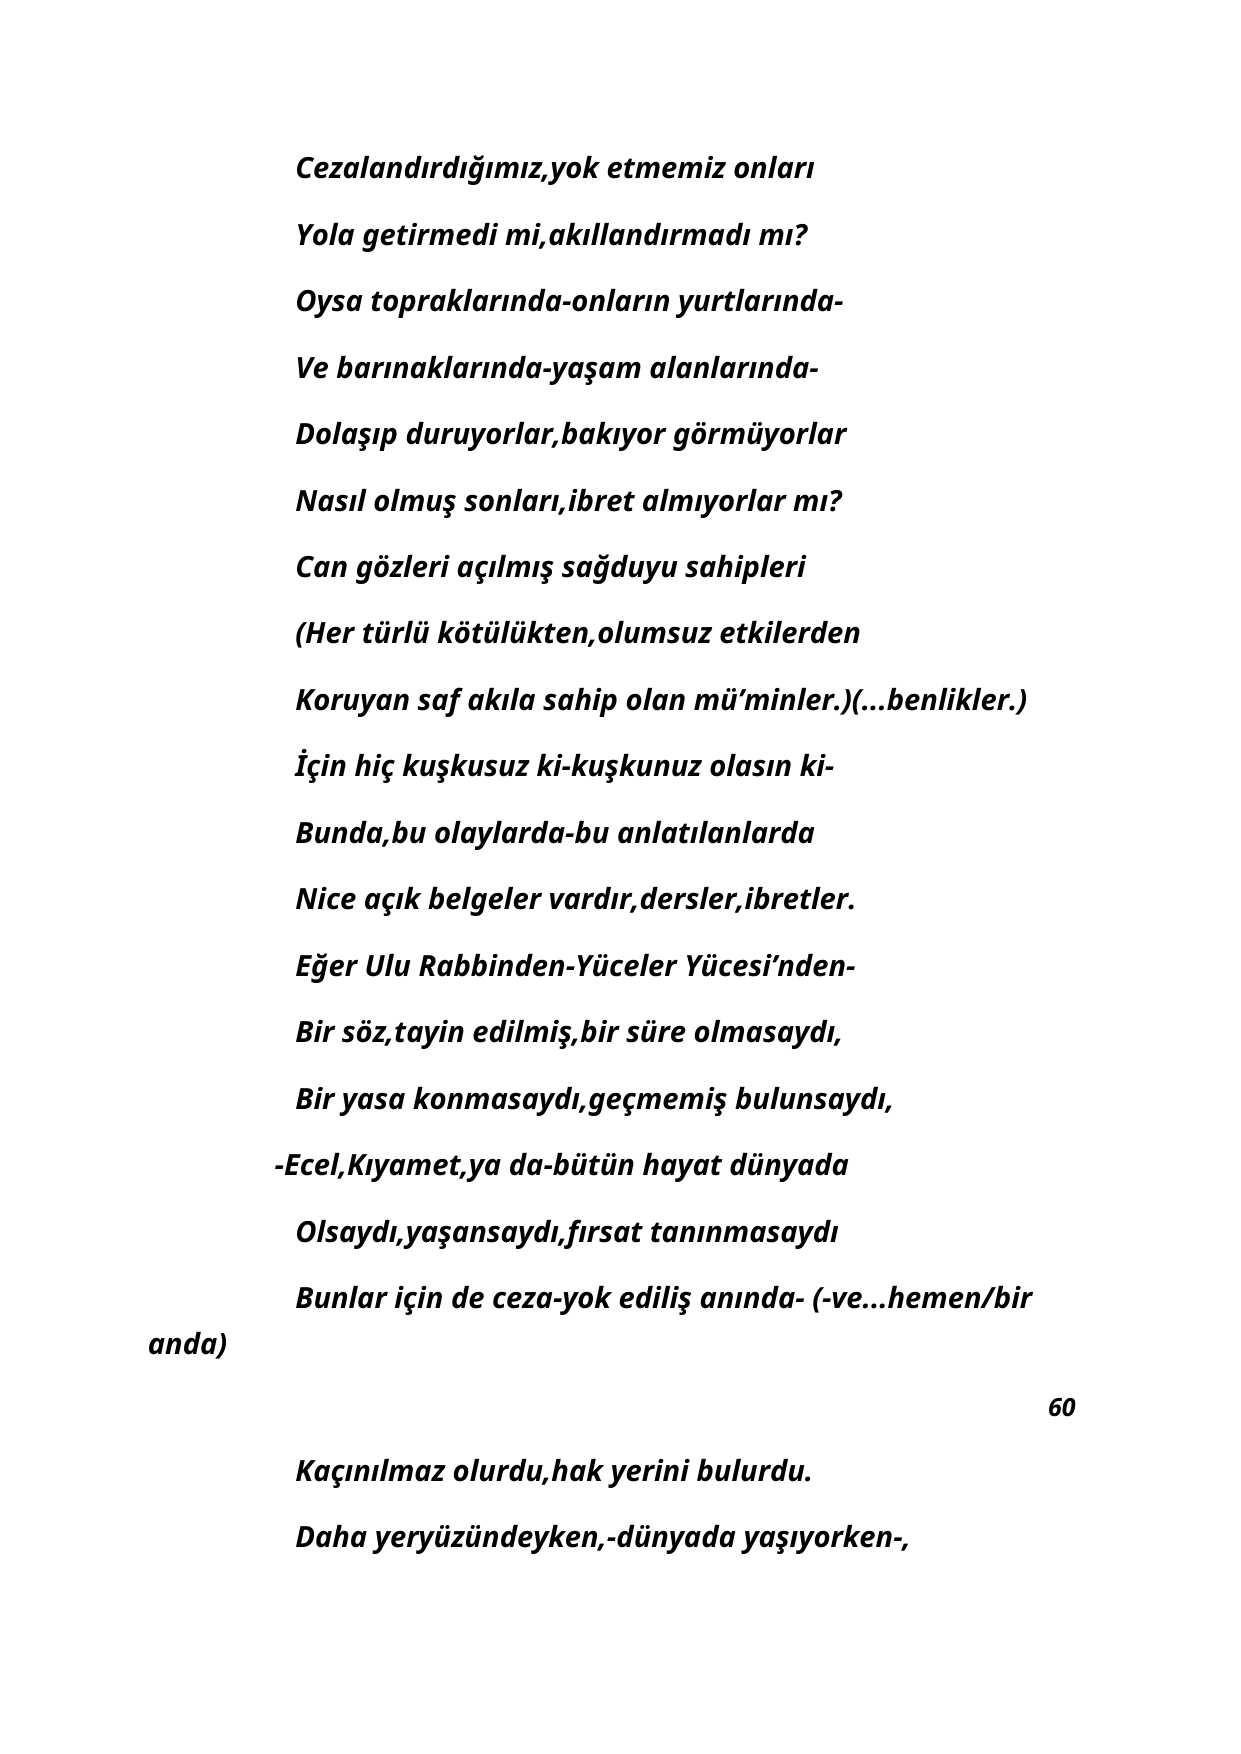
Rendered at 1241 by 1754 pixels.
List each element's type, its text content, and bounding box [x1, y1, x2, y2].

text Yola getirmedi mi,akıllandırmadı mı? [148, 214, 1093, 254]
text -Ecel,Kıyamet,ya da-bütün hayat dünyada [148, 1144, 1093, 1184]
text Olsaydı,yaşansaydı,fırsat tanınmasaydı [148, 1211, 1093, 1251]
text Bir söz,tayin edilmiş,bir süre olmasaydı, [148, 1012, 1093, 1051]
text Bunda,bu olaylarda-bu anlatılanlarda [148, 812, 1093, 852]
text Bir yasa konmasaydı,geçmemiş bulunsaydı, [148, 1078, 1093, 1118]
text Nasıl olmuş sonları,ibret almıyorlar mı? [148, 480, 1093, 519]
text Can gözleri açılmış sağduyu sahipleri [148, 546, 1093, 586]
text Dolaşıp duruyorlar,bakıyor görmüyorlar [148, 413, 1093, 453]
text Daha yeryüzündeyken,-dünyada yaşıyorken-, [148, 1517, 1093, 1556]
text 60 [148, 1389, 1093, 1423]
text Oysa topraklarında-onların yurtlarında- [148, 281, 1093, 320]
text Bunlar için de ceza-yok ediliş anında- (-ve...hemen/bir anda) [148, 1277, 1093, 1363]
text (Her türlü kötülükten,olumsuz etkilerden [148, 613, 1093, 652]
text Cezalandırdığımız,yok etmemiz onları [148, 148, 1093, 187]
text Ve barınaklarında-yaşam alanlarında- [148, 347, 1093, 387]
text Eğer Ulu Rabbinden-Yüceler Yücesi’nden- [148, 945, 1093, 985]
text Koruyan saf akıla sahip olan mü’minler.)(...benlikler.) [148, 679, 1093, 719]
text Nice açık belgeler vardır,dersler,ibretler. [148, 879, 1093, 918]
text Kaçınılmaz olurdu,hak yerini bulurdu. [148, 1450, 1093, 1490]
text İçin hiç kuşkusuz ki-kuşkunuz olasın ki- [148, 746, 1093, 785]
